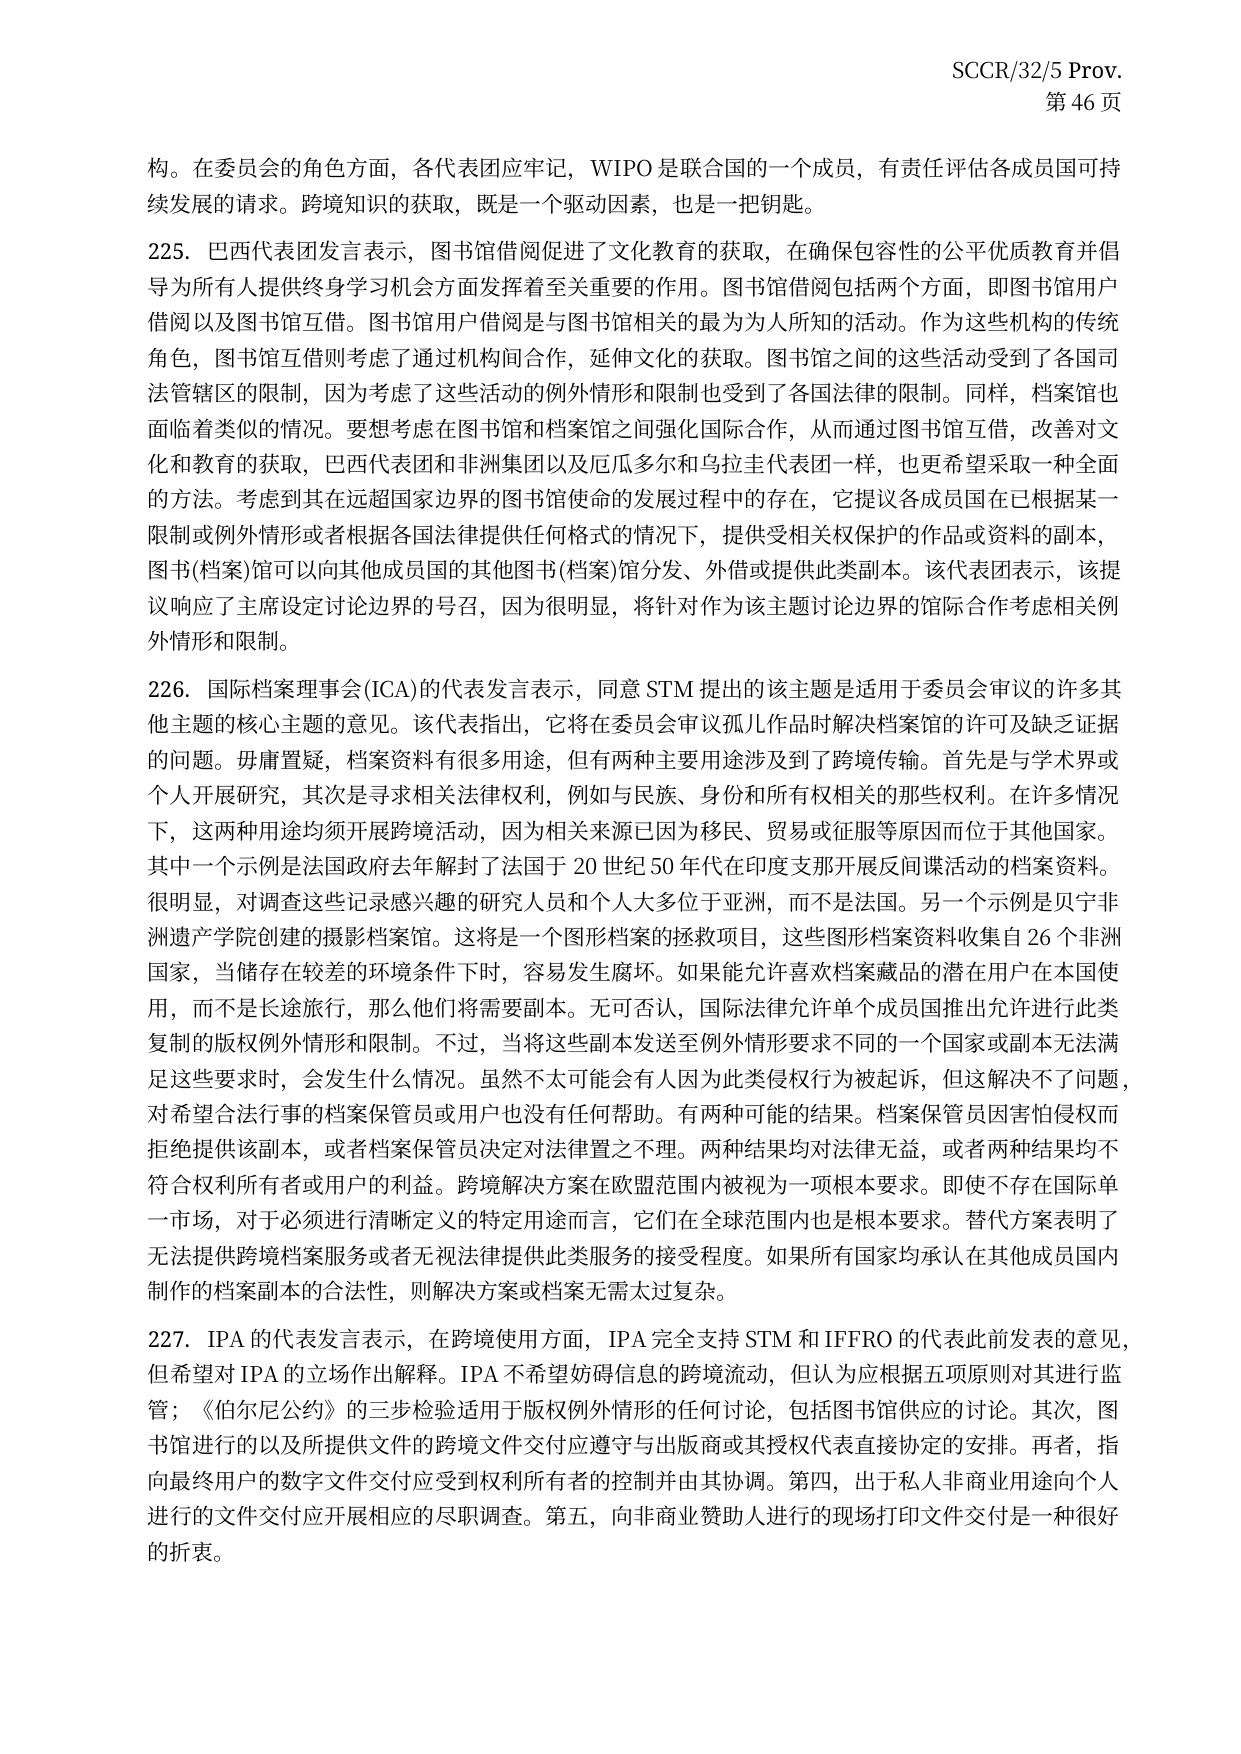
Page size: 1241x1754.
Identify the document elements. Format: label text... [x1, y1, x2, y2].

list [148, 147, 1122, 218]
list IPA的代表发言表示，在跨境使用方面，IPA完全支持STM和IFFRO的代表此前发表的意见，但希望对IPA的立场作出解释。IPA不希望妨碍信息的跨境流动，但认为应根据五项原则对其进行监管；《伯尔尼公约》的三步检验适用于版权例外情形的任何讨论，包括图书馆供应的讨论。其次，图书馆进行的以及所提供文件的跨境文件交付应遵守与出版商或其授权代表直接协定的安排。再者，指向最终用户的数字文件交付应受到权利所有者的控制并由其协调。第四，出于私人非商业用途向个人进行的文件交付应开展相应的尽职调查。第五，向非商业赞助人进行的现场打印文件交付是一种很好的折衷。 [148, 1318, 1122, 1566]
list 巴西代表团发言表示，图书馆借阅促进了文化教育的获取，在确保包容性的公平优质教育并倡导为所有人提供终身学习机会方面发挥着至关重要的作用。图书馆借阅包括两个方面，即图书馆用户借阅以及图书馆互借。图书馆用户借阅是与图书馆相关的最为为人所知的活动。作为这些机构的传统角色，图书馆互借则考虑了通过机构间合作，延伸文化的获取。图书馆之间的这些活动受到了各国司法管辖区的限制，因为考虑了这些活动的例外情形和限制也受到了各国法律的限制。同样，档案馆也面临着类似的情况。要想考虑在图书馆和档案馆之间强化国际合作，从而通过图书馆互借，改善对文化和教育的获取，巴西代表团和非洲集团以及厄瓜多尔和乌拉圭代表团一样，也更希望采取一种全面的方法。考虑到其在远超国家边界的图书馆使命的发展过程中的存在，它提议各成员国在已根据某一限制或例外情形或者根据各国法律提供任何格式的情况下，提供受相关权保护的作品或资料的副本，图书(档案)馆可以向其他成员国的其他图书(档案)馆分发、外借或提供此类副本。该代表团表示，该提议响应了主席设定讨论边界的号召，因为很明显，将针对作为该主题讨论边界的馆际合作考虑相关例外情形和限制。 [148, 231, 1122, 656]
list 国际档案理事会(ICA)的代表发言表示，同意STM提出的该主题是适用于委员会审议的许多其他主题的核心主题的意见。该代表指出，它将在委员会审议孤儿作品时解决档案馆的许可及缺乏证据的问题。毋庸置疑，档案资料有很多用途，但有两种主要用途涉及到了跨境传输。首先是与学术界或个人开展研究，其次是寻求相关法律权利，例如与民族、身份和所有权相关的那些权利。在许多情况下，这两种用途均须开展跨境活动，因为相关来源已因为移民、贸易或征服等原因而位于其他国家。其中一个示例是法国政府去年解封了法国于20世纪50年代在印度支那开展反间谍活动的档案资料。很明显，对调查这些记录感兴趣的研究人员和个人大多位于亚洲，而不是法国。另一个示例是贝宁非洲遗产学院创建的摄影档案馆。这将是一个图形档案的拯救项目，这些图形档案资料收集自26个非洲国家，当储存在较差的环境条件下时，容易发生腐坏。如果能允许喜欢档案藏品的潜在用户在本国使用，而不是长途旅行，那么他们将需要副本。无可否认，国际法律允许单个成员国推出允许进行此类复制的版权例外情形和限制。不过，当将这些副本发送至例外情形要求不同的一个国家或副本无法满足这些要求时，会发生什么情况。虽然不太可能会有人因为此类侵权行为被起诉，但这解决不了问题，对希望合法行事的档案保管员或用户也没有任何帮助。有两种可能的结果。档案保管员因害怕侵权而拒绝提供该副本，或者档案保管员决定对法律置之不理。两种结果均对法律无益，或者两种结果均不符合权利所有者或用户的利益。跨境解决方案在欧盟范围内被视为一项根本要求。即使不存在国际单一市场，对于必须进行清晰定义的特定用途而言，它们在全球范围内也是根本要求。替代方案表明了无法提供跨境档案服务或者无视法律提供此类服务的接受程度。如果所有国家均承认在其他成员国内制作的档案副本的合法性，则解决方案或档案无需太过复杂。 [148, 668, 1122, 1306]
